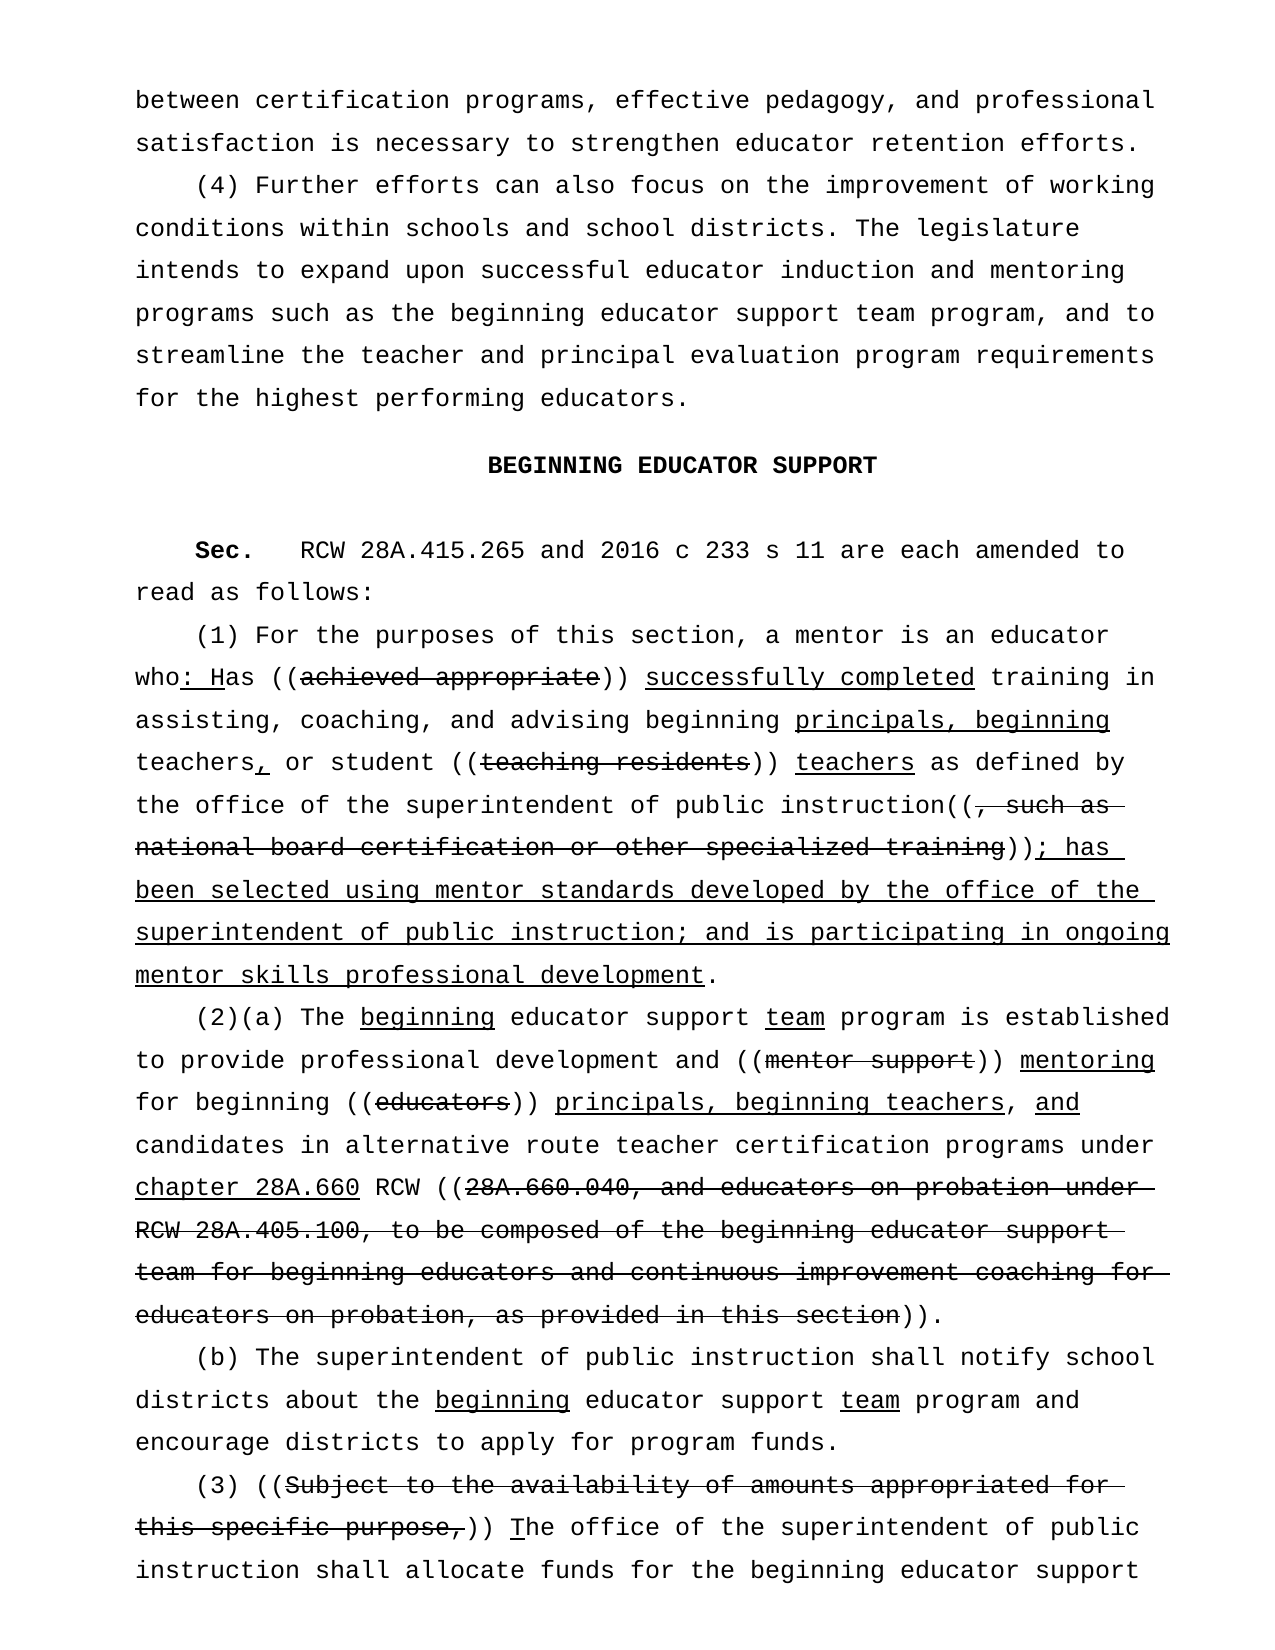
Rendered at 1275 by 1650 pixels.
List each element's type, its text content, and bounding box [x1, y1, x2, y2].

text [135, 75, 1170, 160]
text BEGINNING EDUCATOR SUPPORT [135, 440, 1170, 482]
text (b) The superintendent of public instruction shall notify school districts about the beginning educator support team program and encourage districts to apply for program funds. [135, 1332, 1170, 1459]
text (4) Further efforts can also focus on the improvement of working conditions within schools and school districts. The legislature intends to expand upon successful educator induction and mentoring programs such as the beginning educator support team program, and to streamline the teacher and principal evaluation program requirements for the highest performing educators. [135, 160, 1170, 415]
text (1) For the purposes of this section, a mentor is an educator who: Has ((achieved appropriate)) successfully completed training in assisting, coaching, and advising beginning principals, beginning teachers, or student ((teaching residents)) teachers as defined by the office of the superintendent of public instruction((, such as national board certification or other specialized training)); has been selected using mentor standards developed by the office of the superintendent of public instruction; and is participating in ongoing mentor skills professional development. [135, 945, 1170, 992]
text (1) For the purposes of this section, a mentor is an educator who: Has ((achieved appropriate)) successfully completed training in assisting, coaching, and advising beginning principals, beginning teachers, or student ((teaching residents)) teachers as defined by the office of the superintendent of public instruction((, such as national board certification or other specialized training)); has been selected using mentor standards developed by the office of the superintendent of public instruction; and is participating in ongoing mentor skills professional development. [135, 609, 1170, 943]
text Sec. RCW 28A.415.265 and 2016 c 233 s 11 are each amended to read as follows: [135, 524, 1170, 609]
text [135, 1459, 1170, 1587]
text (2)(a) The beginning educator support team program is established to provide professional development and ((mentor support)) mentoring for beginning ((educators)) principals, beginning teachers, and candidates in alternative route teacher certification programs under chapter 28A.660 RCW ((28A.660.040, and educators on probation under RCW 28A.405.100, to be composed of the beginning educator support team for beginning educators and continuous improvement coaching for educators on probation, as provided in this section)). [135, 1275, 1170, 1332]
text (2)(a) The beginning educator support team program is established to provide professional development and ((mentor support)) mentoring for beginning ((educators)) principals, beginning teachers, and candidates in alternative route teacher certification programs under chapter 28A.660 RCW ((28A.660.040, and educators on probation under RCW 28A.405.100, to be composed of the beginning educator support team for beginning educators and continuous improvement coaching for educators on probation, as provided in this section)). [135, 992, 1170, 1273]
